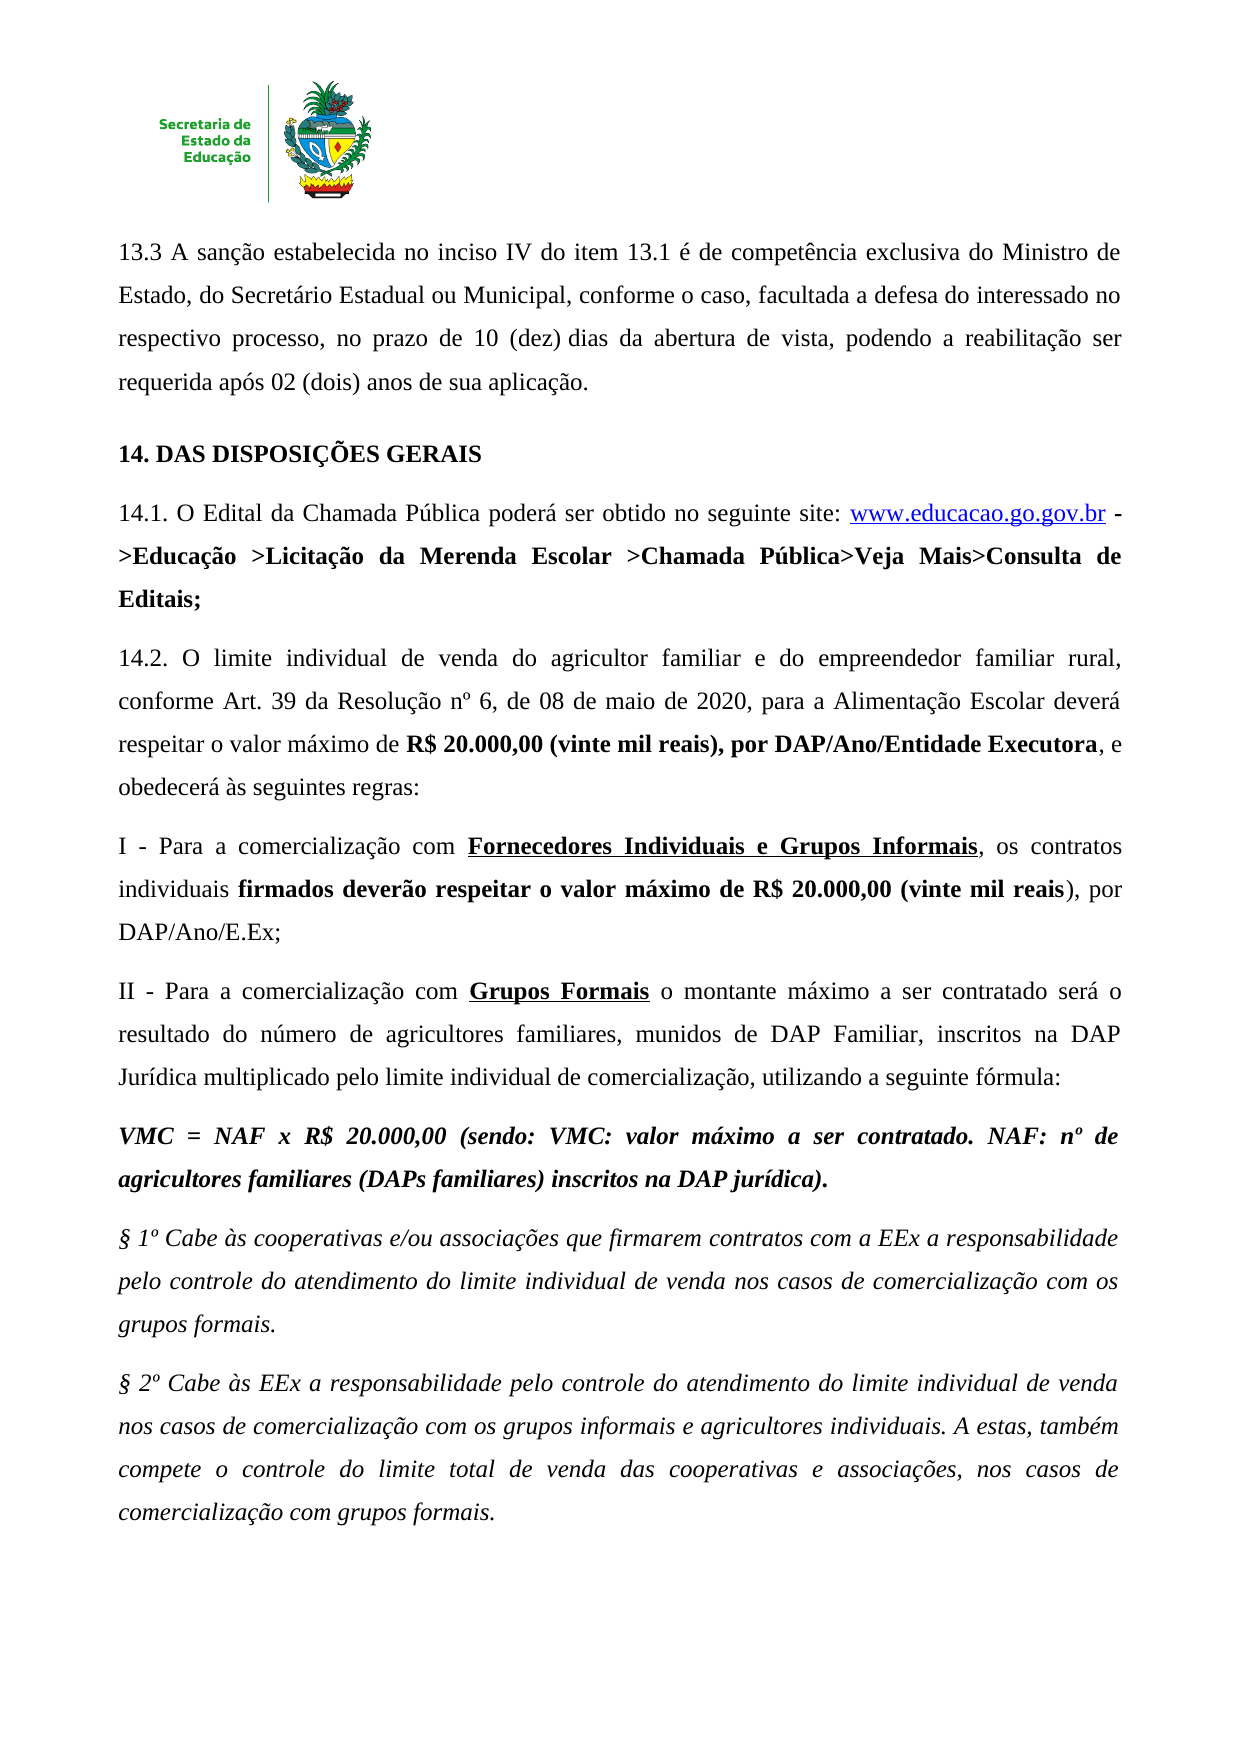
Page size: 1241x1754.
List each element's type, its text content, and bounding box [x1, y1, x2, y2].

text § 2º Cabe às EEx a responsabilidade pelo controle do atendimento do limite individual de venda nos casos de comercialização com os grupos informais e agricultores individuais. A estas, também compete o controle do limite total de venda das cooperativas e associações, nos casos de comercialização com grupos formais. [118, 1368, 1122, 1526]
text I - Para a comercialização com Fornecedores Individuais e Grupos Informais, os contratos individuais firmados deverão respeitar o valor máximo de R$ 20.000,00 (vinte mil reais), por DAP/Ano/E.Ex; [118, 831, 1122, 946]
text § 1º Cabe às cooperativas e/ou associações que firmarem contratos com a EEx a responsabilidade pelo controle do atendimento do limite individual de venda nos casos de comercialização com os grupos formais. [118, 1223, 1122, 1338]
text 14. DAS DISPOSIÇÕES GERAIS [118, 439, 1122, 468]
text VMC = NAF x R$ 20.000,00 (sendo: VMC: valor máximo a ser contratado. NAF: nº de agricultores familiares (DAPs familiares) inscritos na DAP jurídica). [118, 1121, 1122, 1193]
text II - Para a comercialização com Grupos Formais o montante máximo a ser contratado será o resultado do número de agricultores familiares, munidos de DAP Familiar, inscritos na DAP Jurídica multiplicado pelo limite individual de comercialização, utilizando a seguinte fórmula: [118, 976, 1122, 1091]
picture [118, 73, 412, 210]
text 13.3 A sanção estabelecida no inciso IV do item 13.1 é de competência exclusiva do Ministro de Estado, do Secretário Estadual ou Municipal, conforme o caso, facultada a defesa do interessado no respectivo processo, no prazo de 10 (dez) dias da abertura de vista, podendo a reabilitação ser requerida após 02 (dois) anos de sua aplicação. [118, 237, 1122, 395]
text 14.2. O limite individual de venda do agricultor familiar e do empreendedor familiar rural, conforme Art. 39 da Resolução nº 6, de 08 de maio de 2020, para a Alimentação Escolar deverá respeitar o valor máximo de R$ 20.000,00 (vinte mil reais), por DAP/Ano/Entidade Executora, e obedecerá às seguintes regras: [118, 643, 1122, 801]
text 14.1. O Edital da Chamada Pública poderá ser obtido no seguinte site: www.educacao.go.gov.br ->Educação >Licitação da Merenda Escolar >Chamada Pública>Veja Mais>Consulta de Editais; [118, 498, 1122, 613]
